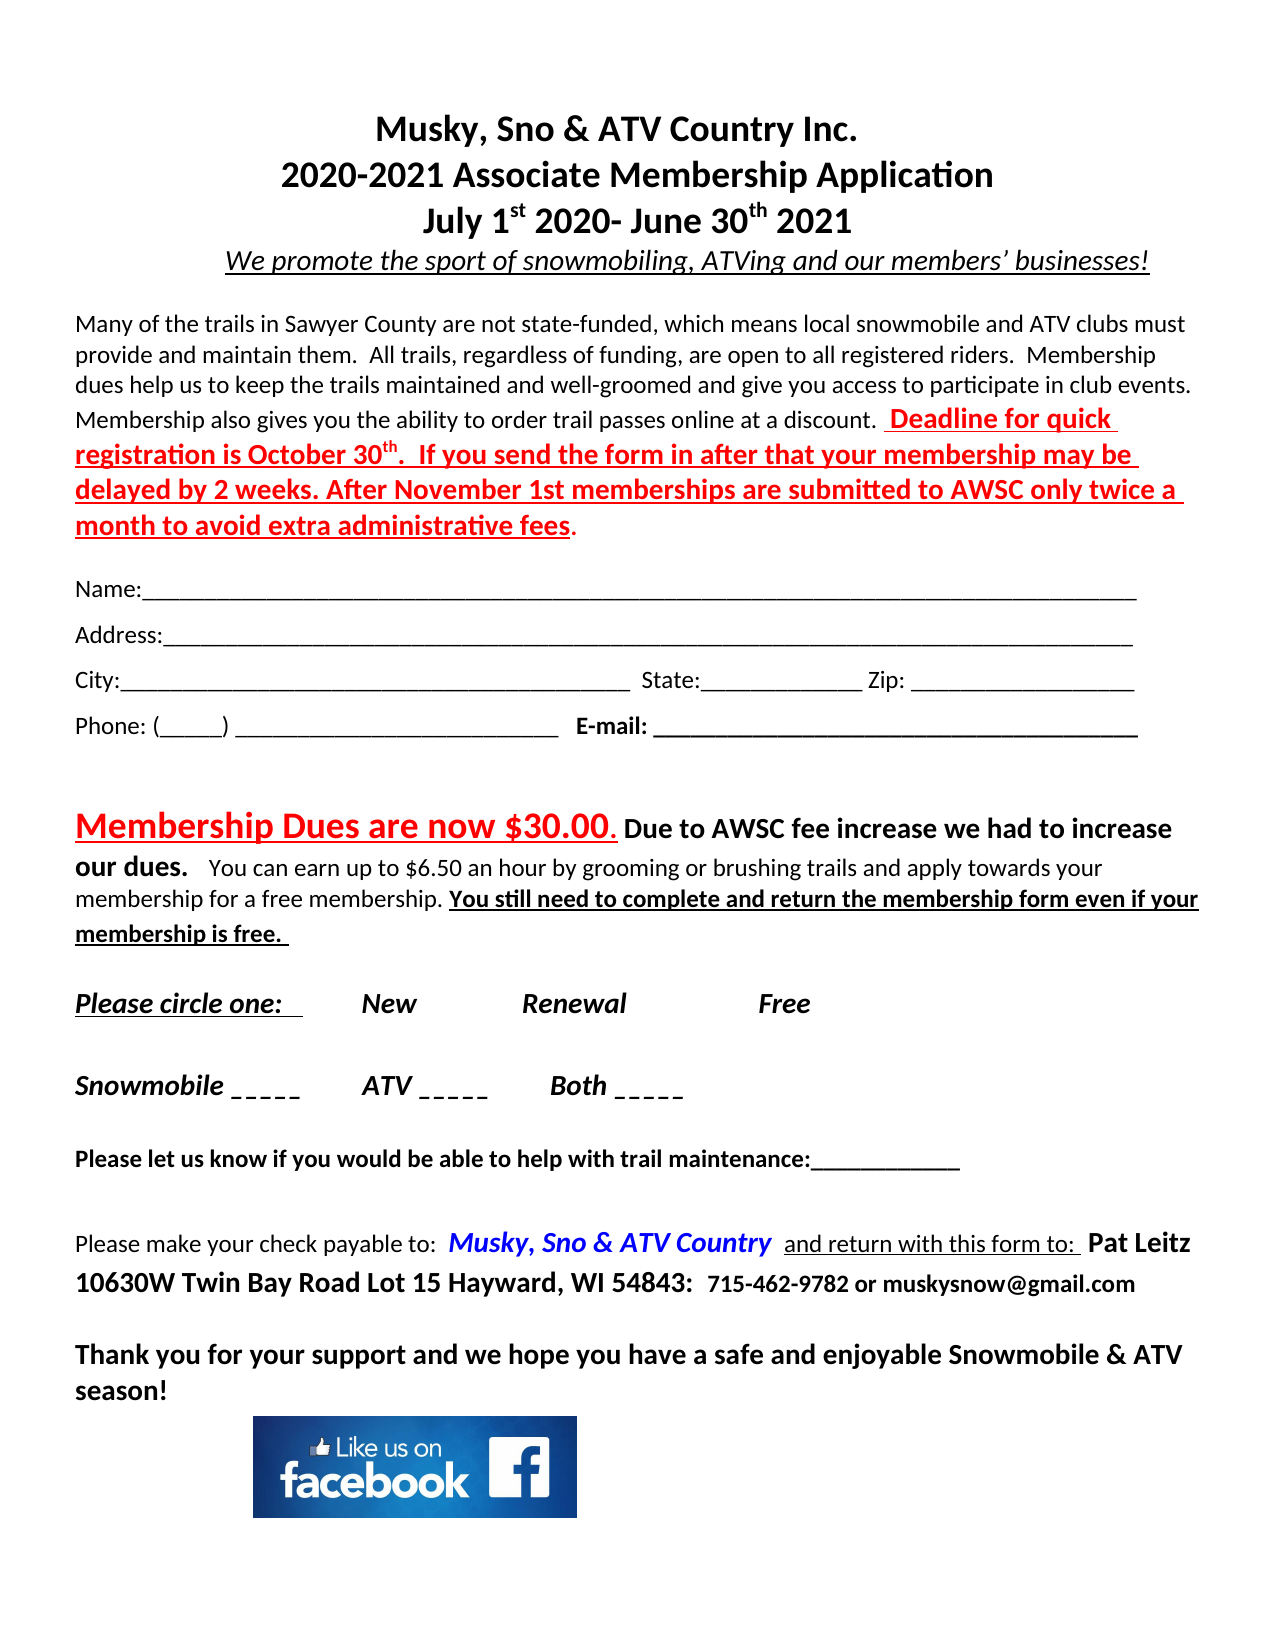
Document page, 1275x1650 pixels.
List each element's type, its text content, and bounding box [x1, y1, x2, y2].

text Please let us know if you would be able to help with trail maintenance:____________ [75, 1143, 1200, 1173]
text Please circle one: New Renewal Free [75, 985, 1200, 1021]
text Please make your check payable to: Musky, Sno & ATV Country and return with this form to: Pat Leitz [75, 1224, 1200, 1259]
text Name:________________________________________________________________________________ [75, 573, 1200, 604]
text Musky, Sno & ATV Country Inc. [300, 105, 1200, 151]
text City:_________________________________________ State:_____________ Zip: __________________ [75, 665, 1200, 695]
text 2020-2021 Associate Membership Application [75, 151, 1200, 197]
text 10630W Twin Bay Road Lot 15 Hayward, WI 54843: 715-462-9782 or muskysnow@gmail.com [75, 1264, 1200, 1300]
text We promote the sport of snowmobiling, ATVing and our members’ businesses! [225, 242, 1200, 278]
text July 1st 2020- June 30th 2021 [75, 197, 1200, 242]
text Address:______________________________________________________________________________ [75, 619, 1200, 649]
picture [253, 1416, 577, 1518]
text Membership Dues are now $30.00. Due to AWSC fee increase we had to increase our dues. You can earn up to $6.50 an hour by grooming or brushing trails and apply towards your membership for a free membership. You still need to complete and return the membership form even if your membership is free. [75, 802, 1200, 949]
text Phone: (_____) __________________________ E-mail: _______________________________________ [75, 710, 1200, 741]
text Many of the trails in Sawyer County are not state-funded, which means local snowmobile and ATV clubs must provide and maintain them. All trails, regardless of funding, are open to all registered riders. Membership dues help us to keep the trails maintained and well-groomed and give you access to participate in club events. Membership also gives you the ability to order trail passes online at a discount. Deadline for quick registration is October 30th. If you send the form in after that your membership may be delayed by 2 weeks. After November 1st memberships are submitted to AWSC only twice a month to avoid extra administrative fees. [75, 309, 1200, 543]
text Thank you for your support and we hope you have a safe and enjoyable Snowmobile & ATV season! [75, 1336, 1200, 1407]
text Snowmobile _____ ATV _____ Both _____ [75, 1067, 1200, 1103]
